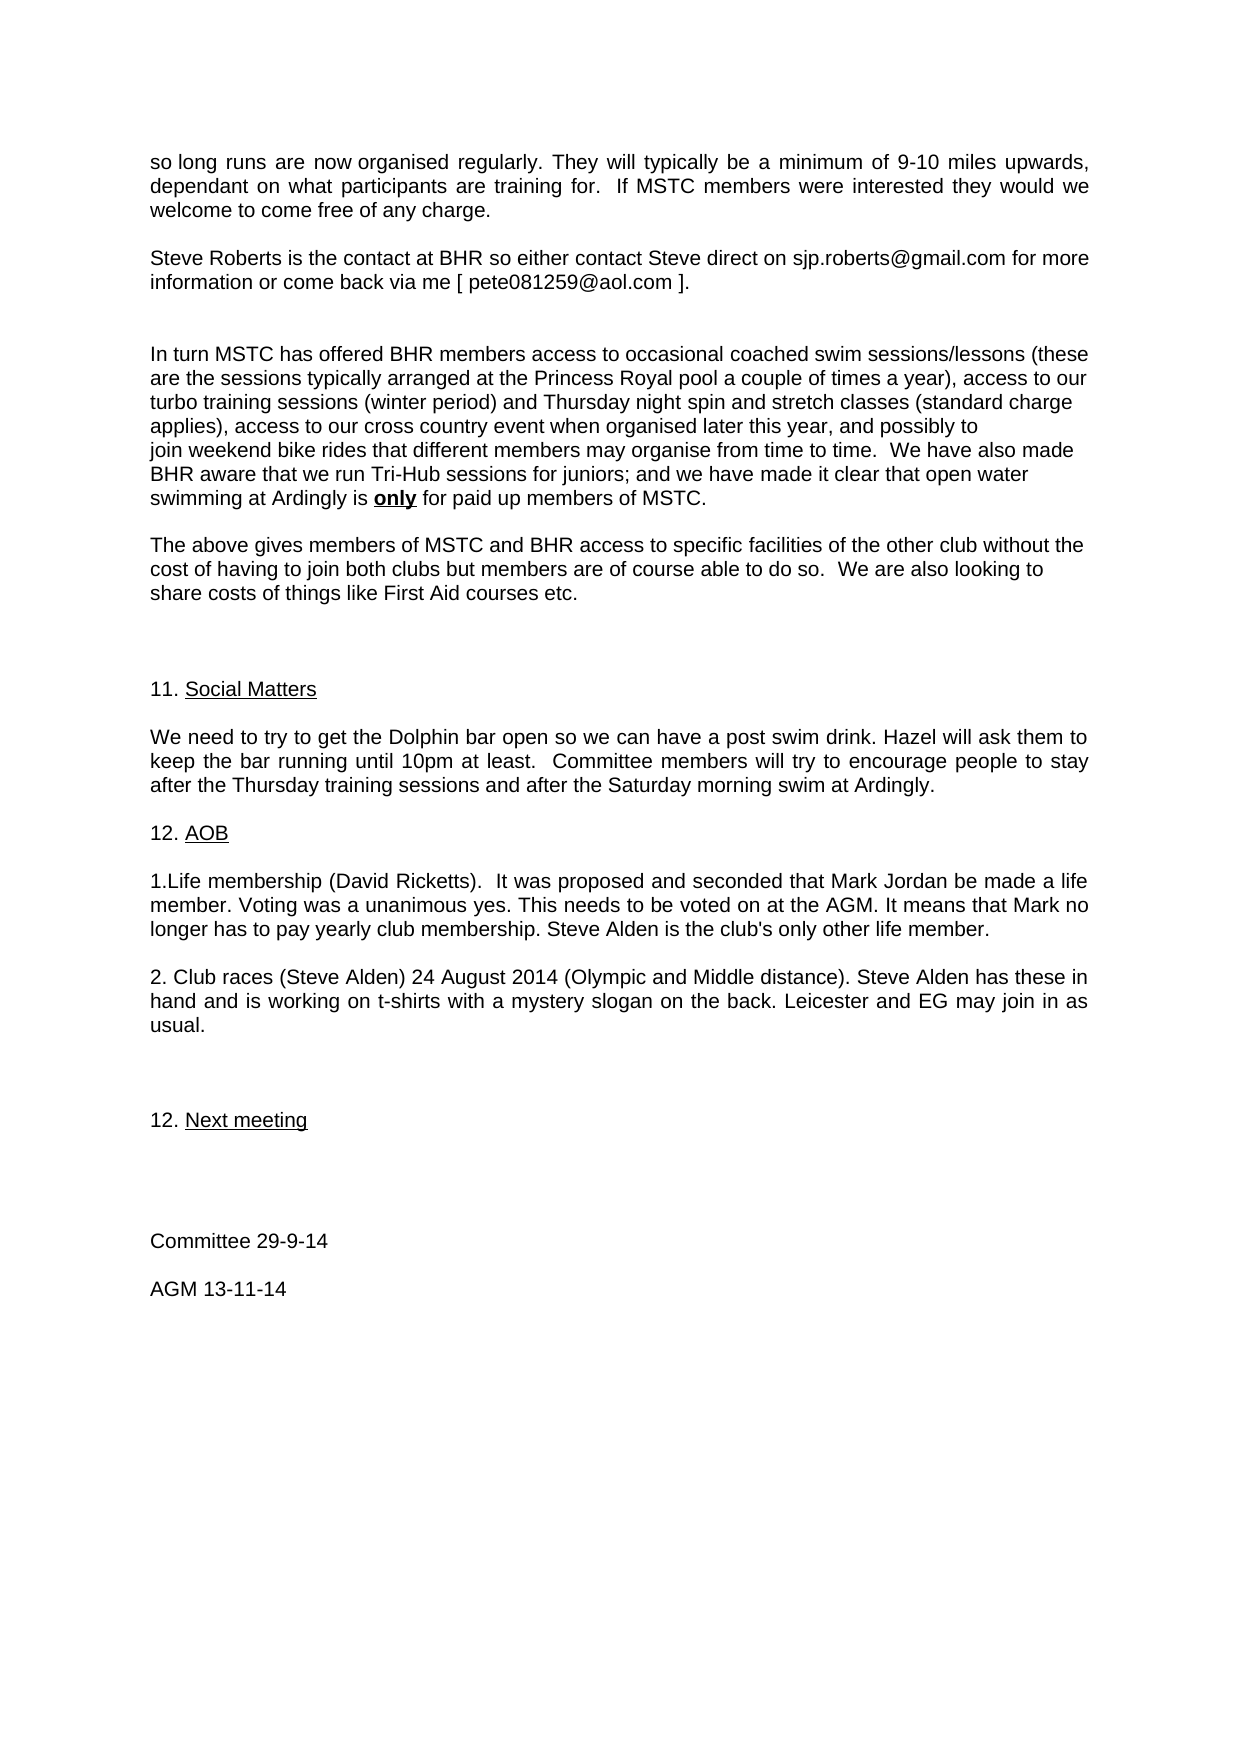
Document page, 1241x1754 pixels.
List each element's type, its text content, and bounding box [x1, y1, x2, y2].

text We need to try to get the Dolphin bar open so we can have a post swim drink. Hazel will ask them to keep the bar running until 10pm at least. Committee members will try to encourage people to stay after the Thursday training sessions and after the Saturday morning swim at Ardingly. [150, 725, 1090, 797]
text Committee 29-9-14 [150, 1229, 1090, 1253]
text Steve Roberts is the contact at BHR so either contact Steve direct on sjp.roberts@gmail.com for more information or come back via me [ pete081259@aol.com ]. [150, 246, 1090, 294]
text 2. Club races (Steve Alden) 24 August 2014 (Olympic and Middle distance). Steve Alden has these in hand and is working on t-shirts with a mystery slogan on the back. Leicester and EG may join in as usual. [150, 964, 1090, 1036]
text AGM 13-11-14 [150, 1277, 1090, 1301]
text 1.Life membership (David Ricketts). It was proposed and seconded that Mark Jordan be made a life member. Voting was a unanimous yes. This needs to be voted on at the AGM. It means that Mark no longer has to pay yearly club membership. Steve Alden is the club's only other life member. [150, 869, 1090, 941]
text In turn MSTC has offered BHR members access to occasional coached swim sessions/lessons (these are the sessions typically arranged at the Princess Royal pool a couple of times a year), access to our turbo training sessions (winter period) and Thursday night spin and stretch classes (standard charge applies), access to our cross country event when organised later this year, and possibly to join weekend bike rides that different members may organise from time to time. We have also made BHR aware that we run Tri-Hub sessions for juniors; and we have made it clear that open water swimming at Ardingly is only for paid up members of MSTC. [150, 342, 1090, 509]
text 12. Next meeting [150, 1108, 1090, 1132]
text The above gives members of MSTC and BHR access to specific facilities of the other club without the cost of having to join both clubs but members are of course able to do so. We are also looking to share costs of things like First Aid courses etc. [150, 533, 1090, 605]
text 11. Social Matters [150, 677, 1090, 701]
text 12. AOB [150, 821, 1090, 845]
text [150, 150, 1090, 222]
